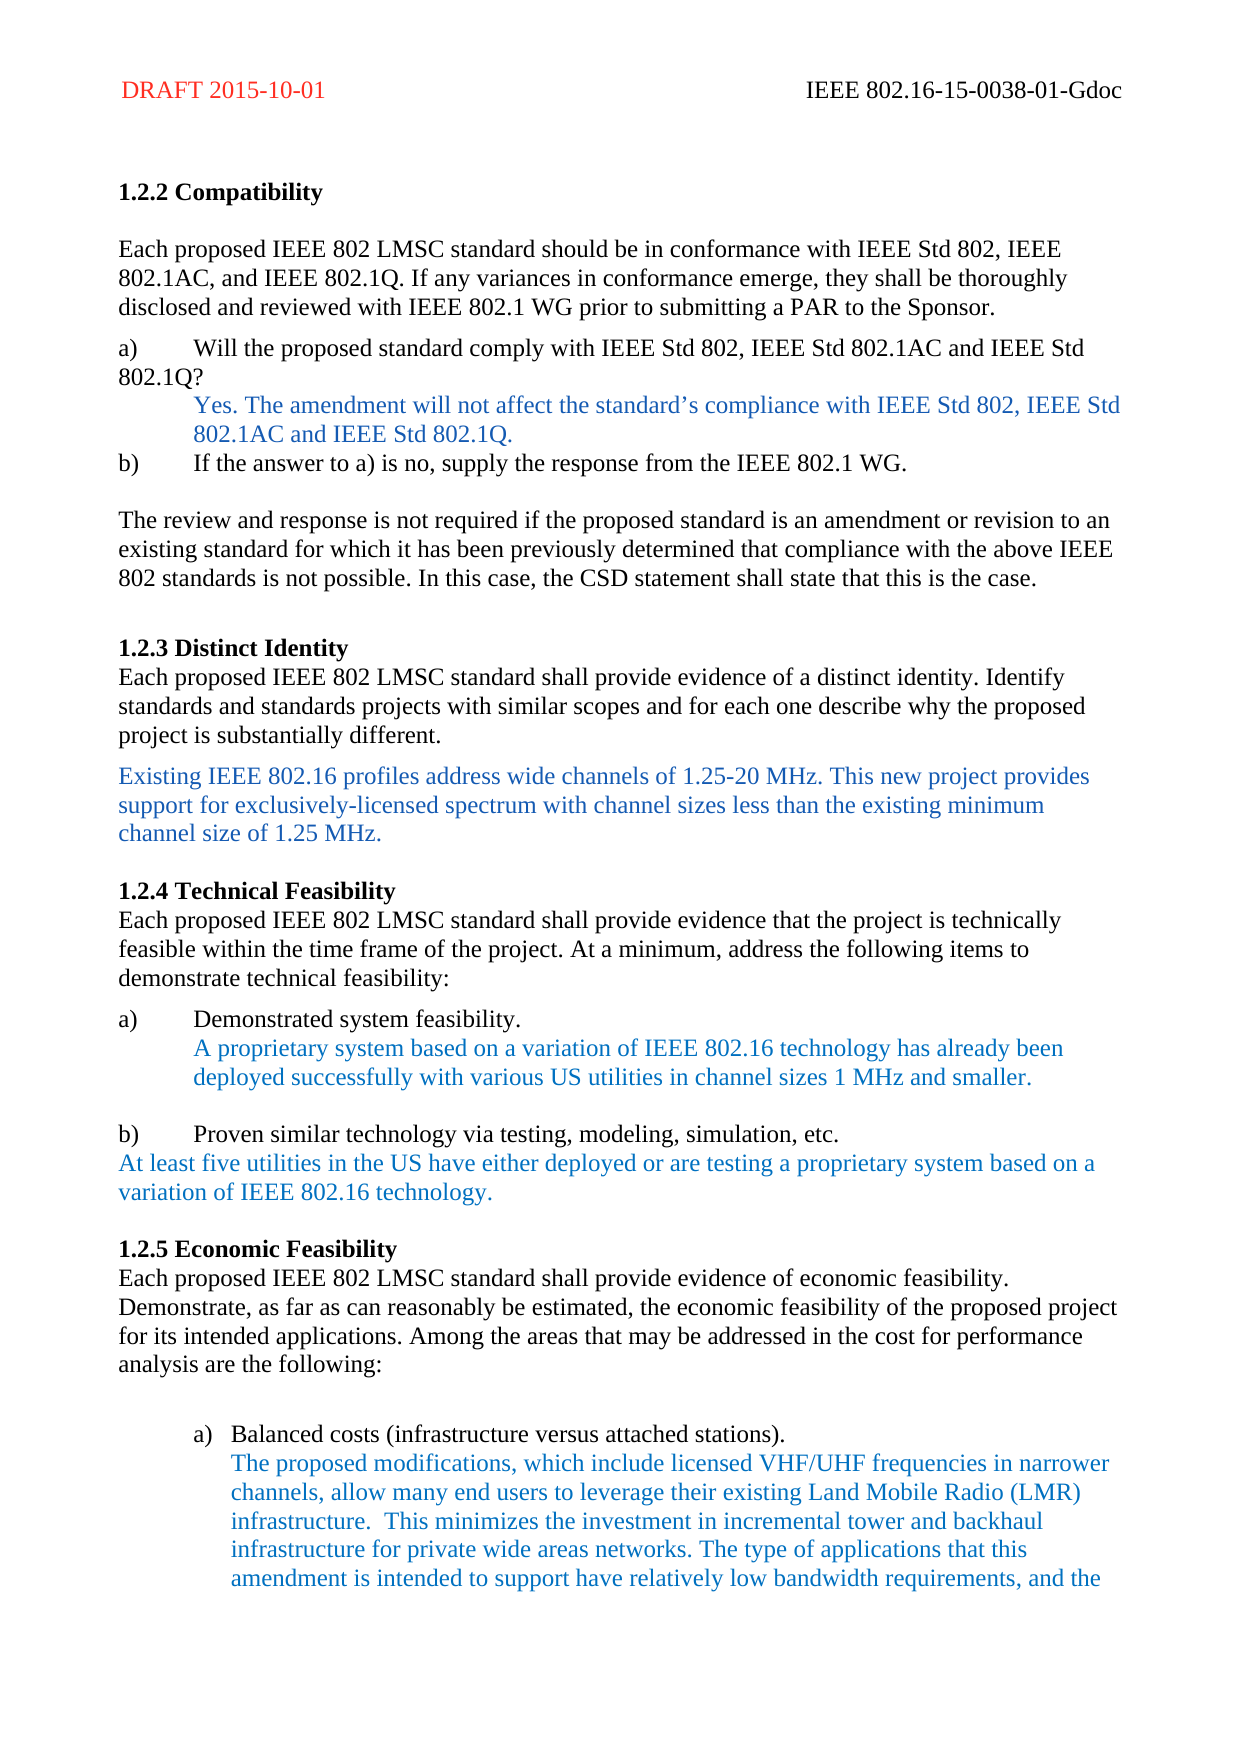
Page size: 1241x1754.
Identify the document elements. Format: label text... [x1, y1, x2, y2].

text 1.2.5 Economic Feasibility [118, 1234, 1122, 1263]
text Each proposed IEEE 802 LMSC standard shall provide evidence of a distinct identity. Identify standards and standards projects with similar scopes and for each one describe why the proposed project is substantially different. [118, 662, 1122, 748]
text 1.2.2 Compatibility [118, 177, 1122, 205]
list Will the proposed standard comply with IEEE Std 802, IEEE Std 802.1AC and IEEE Std 802.1Q? [118, 333, 1122, 391]
list Proven similar technology via testing, modeling, simulation, etc. At least five utilities in the US have either deployed or are testing a proprietary system based on a variation of IEEE 802.16 technology. [118, 1119, 1122, 1234]
text 1.2.4 Technical Feasibility [118, 876, 1122, 905]
list Yes. The amendment will not affect the standard’s compliance with IEEE Std 802, IEEE Std 802.1AC and IEEE Std 802.1Q. [193, 391, 1122, 448]
text The review and response is not required if the proposed standard is an amendment or revision to an existing standard for which it has been previously determined that compliance with the above IEEE 802 standards is not possible. In this case, the CSD statement shall state that this is the case. [118, 506, 1122, 592]
text Each proposed IEEE 802 LMSC standard should be in conformance with IEEE Std 802, IEEE 802.1AC, and IEEE 802.1Q. If any variances in conformance emerge, they shall be thoroughly disclosed and reviewed with IEEE 802.1 WG prior to submitting a PAR to the Sponsor. [118, 206, 1122, 321]
text Each proposed IEEE 802 LMSC standard shall provide evidence that the project is technically feasible within the time frame of the project. At a minimum, address the following items to demonstrate technical feasibility: [118, 905, 1122, 992]
text 1.2.3 Distinct Identity [118, 633, 1122, 662]
text Existing IEEE 802.16 profiles address wide channels of 1.25-20 MHz. This new project provides support for exclusively-licensed spectrum with channel sizes less than the existing minimum channel size of 1.25 MHz. [118, 761, 1122, 847]
list Demonstrated system feasibility. [118, 1004, 1122, 1033]
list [193, 1419, 1122, 1592]
text Each proposed IEEE 802 LMSC standard shall provide evidence of economic feasibility. Demonstrate, as far as can reasonably be estimated, the economic feasibility of the proposed project for its intended applications. Among the areas that may be addressed in the cost for performance analysis are the following: [118, 1263, 1122, 1378]
list If the answer to a) is no, supply the response from the IEEE 802.1 WG. [118, 448, 1122, 506]
subtitle A proprietary system based on a variation of IEEE 802.16 technology has already been deployed successfully with various US utilities in channel sizes 1 MHz and smaller. [193, 1033, 1122, 1119]
